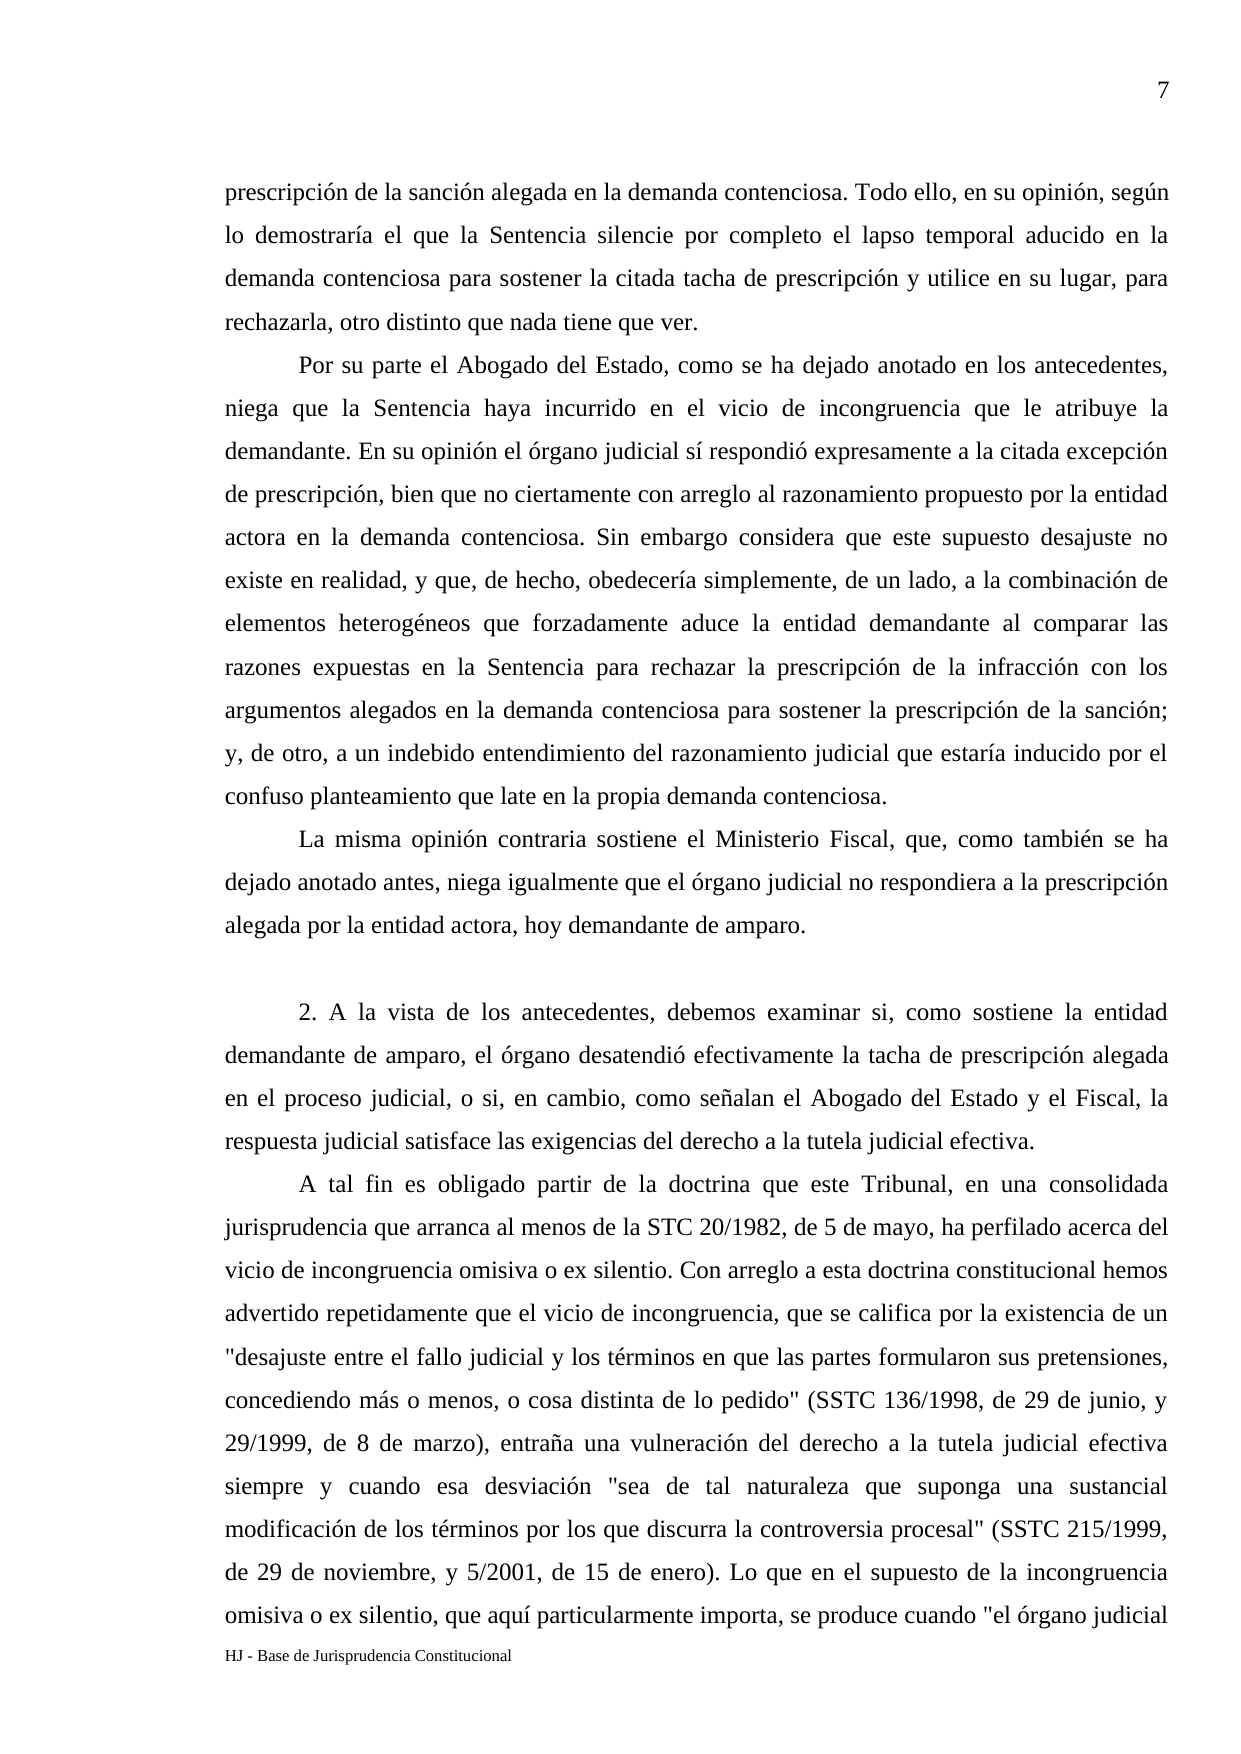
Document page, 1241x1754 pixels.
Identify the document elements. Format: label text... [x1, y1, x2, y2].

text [224, 177, 1169, 335]
text 2. A la vista de los antecedentes, debemos examinar si, como sostiene la entidad demandante de amparo, el órgano desatendió efectivamente la tacha de prescripción alegada en el proceso judicial, o si, en cambio, como señalan el Abogado del Estado y el Fiscal, la respuesta judicial satisface las exigencias del derecho a la tutela judicial efectiva. [224, 997, 1169, 1155]
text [224, 1169, 1169, 1629]
text Por su parte el Abogado del Estado, como se ha dejado anotado en los antecedentes, niega que la Sentencia haya incurrido en el vicio de incongruencia que le atribuye la demandante. En su opinión el órgano judicial sí respondió expresamente a la citada excepción de prescripción, bien que no ciertamente con arreglo al razonamiento propuesto por la entidad actora en la demanda contenciosa. Sin embargo considera que este supuesto desajuste no existe en realidad, y que, de hecho, obedecería simplemente, de un lado, a la combinación de elementos heterogéneos que forzadamente aduce la entidad demandante al comparar las razones expuestas en la Sentencia para rechazar la prescripción de la infracción con los argumentos alegados en la demanda contenciosa para sostener la prescripción de la sanción; y, de otro, a un indebido entendimiento del razonamiento judicial que estaría inducido por el confuso planteamiento que late en la propia demanda contenciosa. [224, 350, 1169, 810]
text La misma opinión contraria sostiene el Ministerio Fiscal, que, como también se ha dejado anotado antes, niega igualmente que el órgano judicial no respondiera a la prescripción alegada por la entidad actora, hoy demandante de amparo. [224, 824, 1169, 939]
